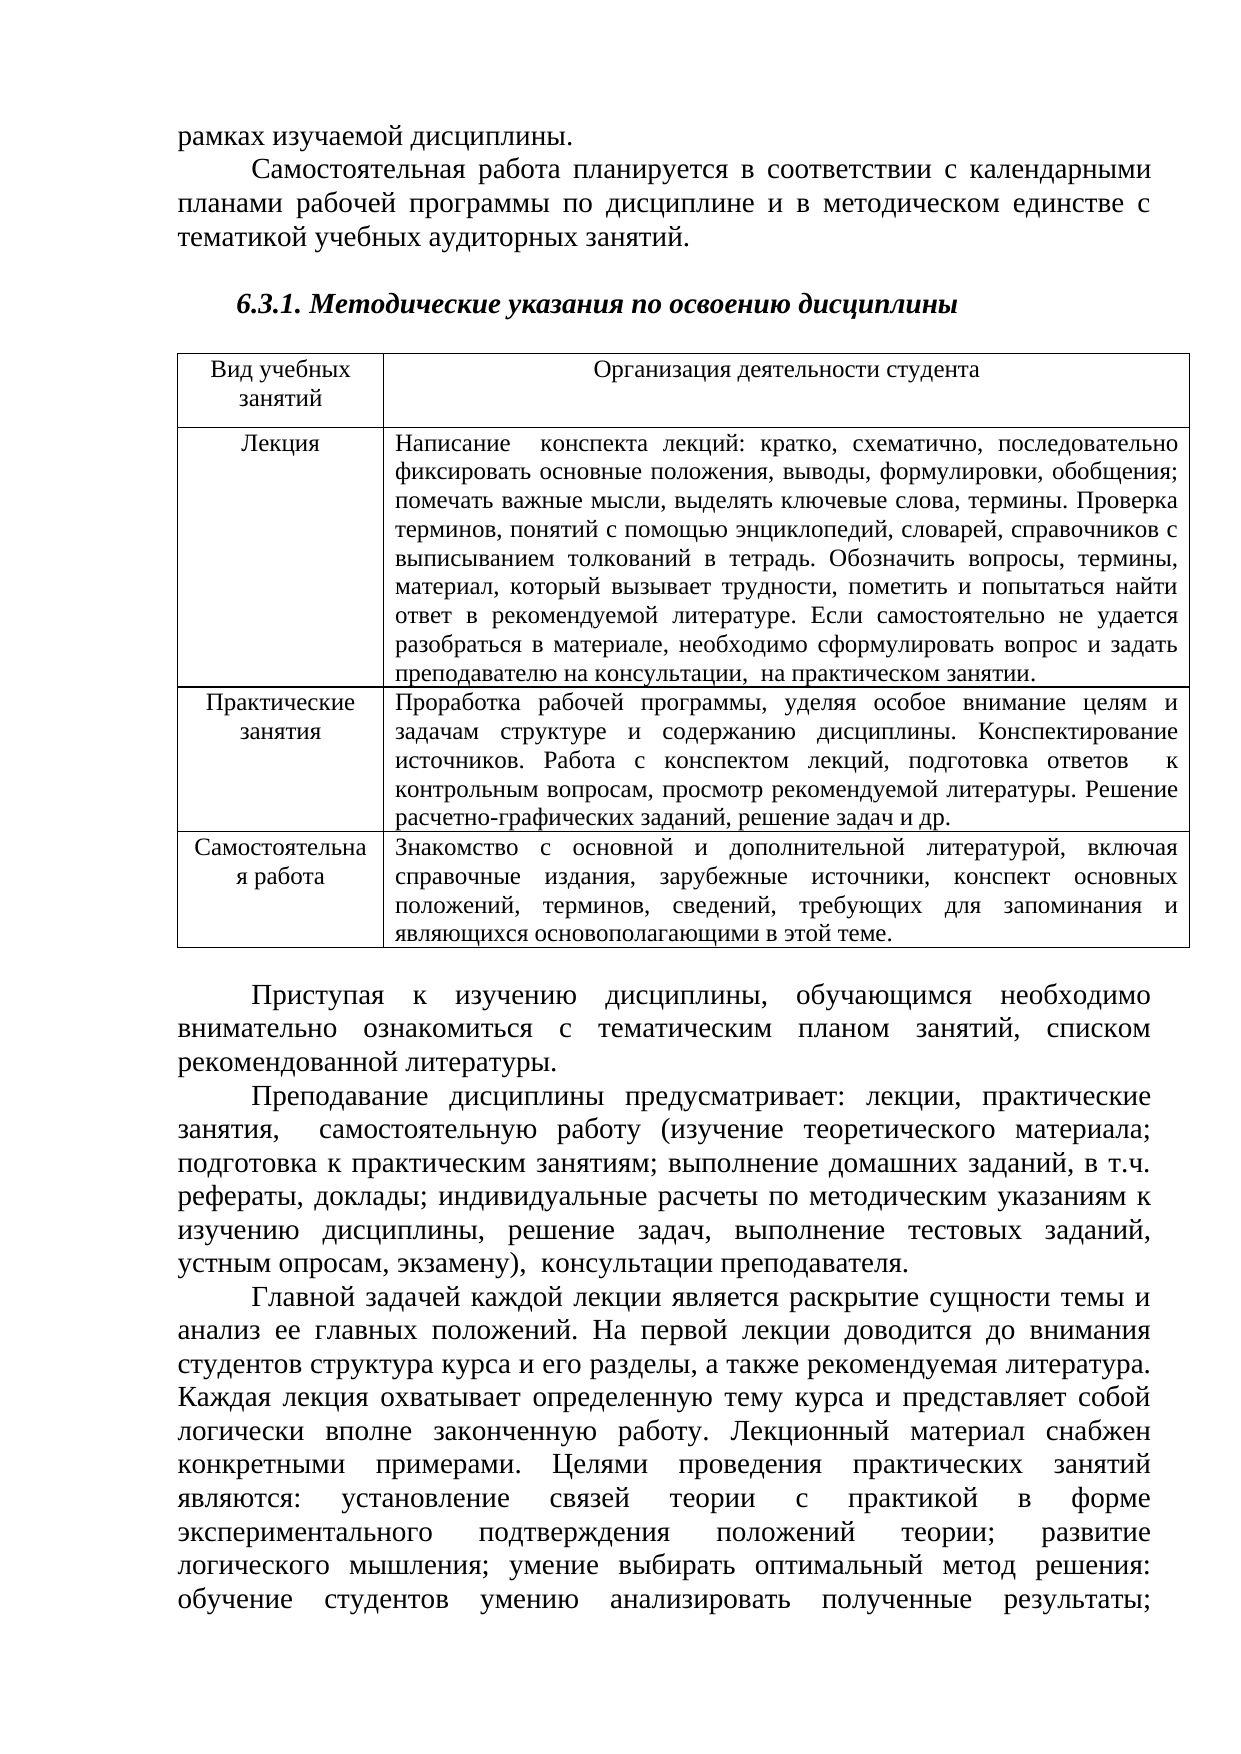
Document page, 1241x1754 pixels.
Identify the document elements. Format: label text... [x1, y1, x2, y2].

table_cell Практические занятия [178, 688, 383, 831]
table_cell Знакомство с основной и дополнительной литературой, включая справочные издания, зарубежные источники, конспект основных положений, терминов, сведений, требующих для запоминания и являющихся основополагающими в этой теме. [384, 832, 1189, 947]
table_cell Самостоятельная работа [178, 832, 383, 947]
table_header Организация деятельности студента [384, 354, 1189, 427]
text Самостоятельная работа планируется в соответствии с календарными планами рабочей программы по дисциплине и в методическом единстве с тематикой учебных аудиторных занятий. [177, 152, 1152, 252]
table_cell Лекция [178, 428, 383, 686]
table_header Вид учебных занятий [178, 354, 383, 427]
text 6.3.1. Методические указания по освоению дисциплины [177, 286, 1152, 319]
text Преподавание дисциплины предусматривает: лекции, практические занятия, самостоятельную работу (изучение теоретического материала; подготовка к практическим занятиям; выполнение домашних заданий, в т.ч. рефераты, доклады; индивидуальные расчеты по методическим указаниям к изучению дисциплины, решение задач, выполнение тестовых заданий, устным опросам, экзамену), консультации преподавателя. [177, 1078, 1152, 1279]
table_cell Написание конспекта лекций: кратко, схематично, последовательно фиксировать основные положения, выводы, формулировки, обобщения; помечать важные мысли, выделять ключевые слова, термины. Проверка терминов, понятий с помощью энциклопедий, словарей, справочников с выписыванием толкований в тетрадь. Обозначить вопросы, термины, материал, который вызывает трудности, пометить и попытаться найти ответ в рекомендуемой литературе. Если самостоятельно не удается разобраться в материале, необходимо сформулировать вопрос и задать преподавателю на консультации, на практическом занятии. [384, 428, 1189, 686]
table_cell Проработка рабочей программы, уделяя особое внимание целям и задачам структуре и содержанию дисциплины. Конспектирование источников. Работа с конспектом лекций, подготовка ответов к контрольным вопросам, просмотр рекомендуемой литературы. Решение расчетно-графических заданий, решение задач и др. [384, 688, 1189, 831]
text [177, 1279, 1152, 1614]
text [177, 118, 1152, 152]
text Приступая к изучению дисциплины, обучающимся необходимо внимательно ознакомиться с тематическим планом занятий, списком рекомендованной литературы. [177, 977, 1152, 1078]
